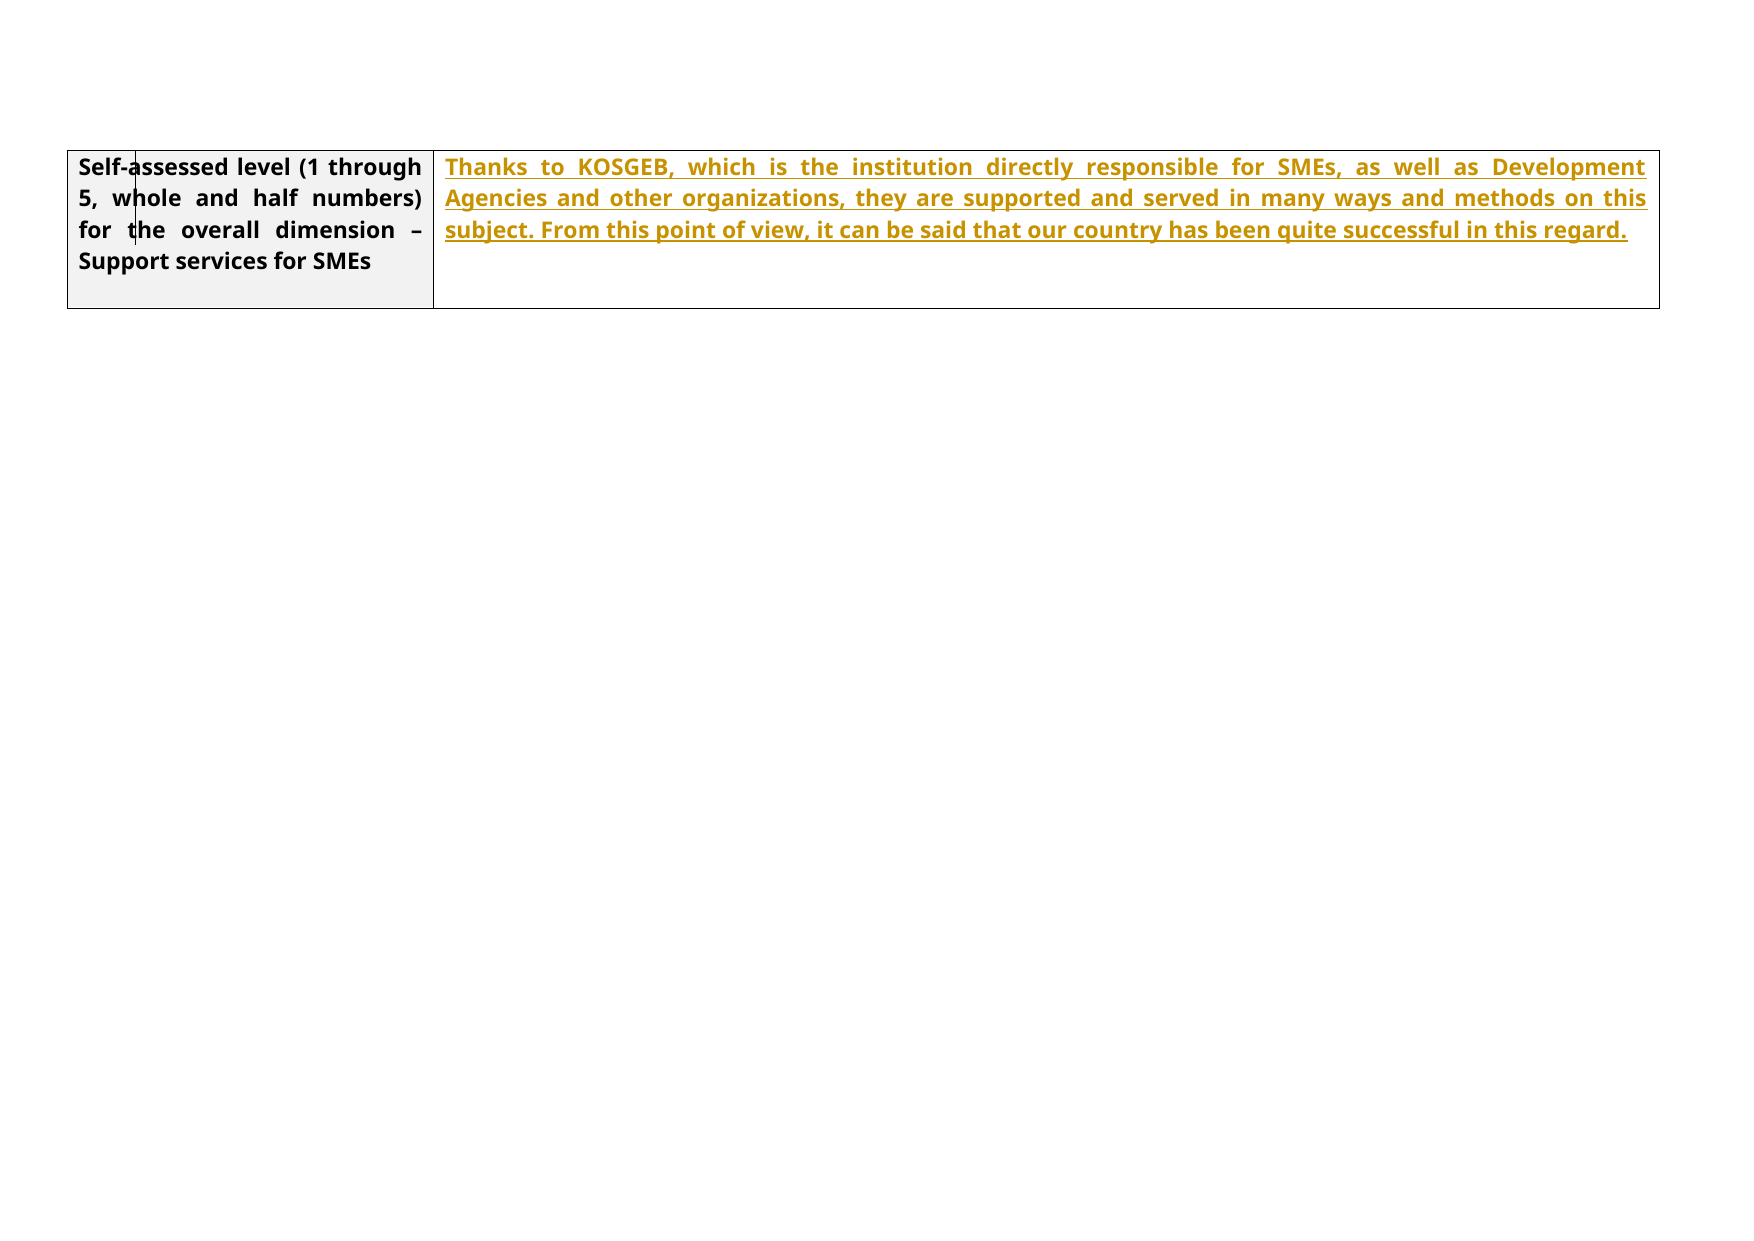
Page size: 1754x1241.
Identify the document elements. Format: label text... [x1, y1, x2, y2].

table_header [434, 151, 1659, 307]
table_header Self-assessed level (1 through 5, whole and half numbers) for the overall dimension – Support services for SMEs [68, 151, 433, 307]
